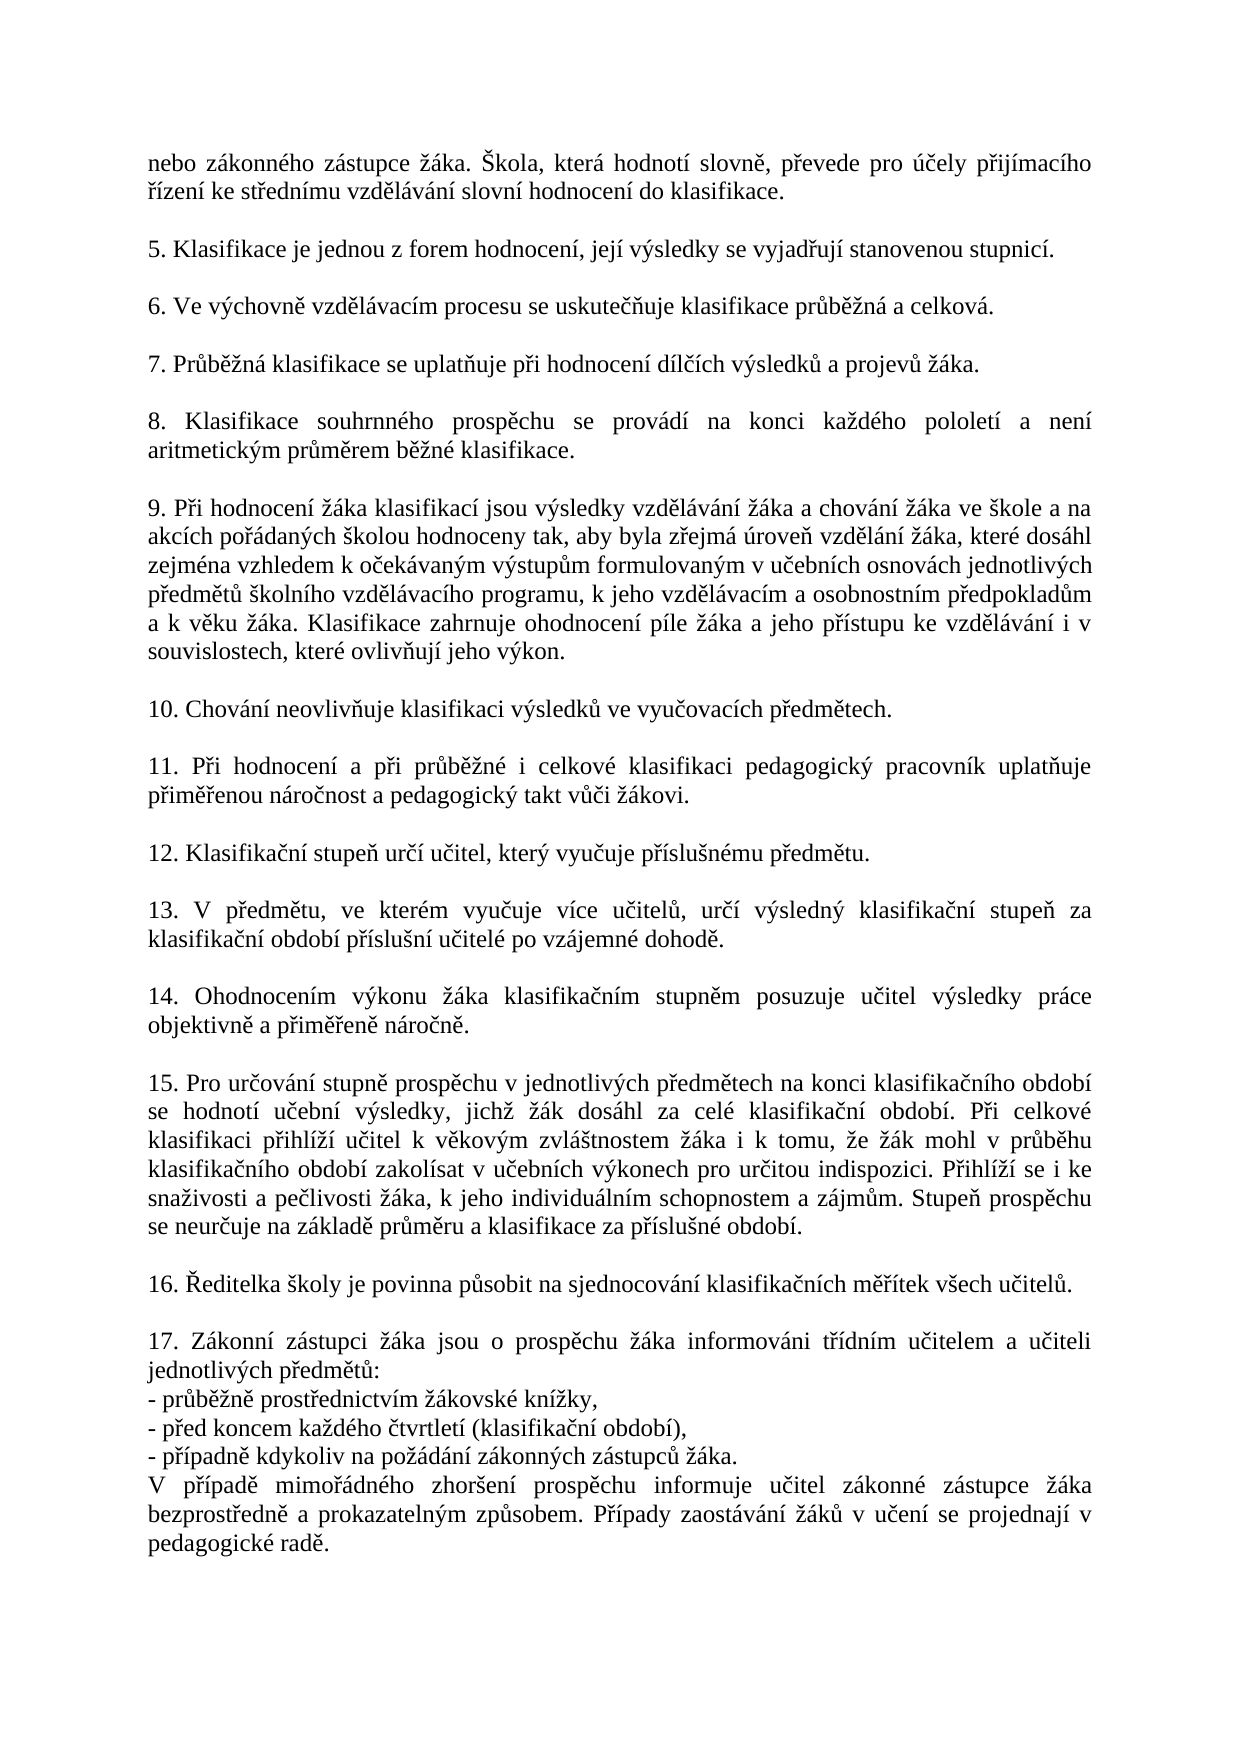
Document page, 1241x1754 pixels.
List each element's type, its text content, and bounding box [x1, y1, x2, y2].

text 12. Klasifikační stupeň určí učitel, který vyučuje příslušnému předmětu. [148, 838, 1093, 866]
text 14. Ohodnocením výkonu žáka klasifikačním stupněm posuzuje učitel výsledky práce objektivně a přiměřeně náročně. [148, 981, 1093, 1039]
text 13. V předmětu, ve kterém vyučuje více učitelů, určí výsledný klasifikační stupeň za klasifikační období příslušní učitelé po vzájemné dohodě. [148, 895, 1093, 953]
text 5. Klasifikace je jednou z forem hodnocení, její výsledky se vyjadřují stanovenou stupnicí. [148, 234, 1093, 263]
text - průběžně prostřednictvím žákovské knížky, [148, 1384, 1093, 1413]
text 16. Ředitelka školy je povinna působit na sjednocování klasifikačních měřítek všech učitelů. [148, 1269, 1093, 1298]
text 8. Klasifikace souhrnného prospěchu se provádí na konci každého pololetí a není aritmetickým průměrem běžné klasifikace. [148, 406, 1093, 464]
text - před koncem každého čtvrtletí (klasifikační období), [148, 1413, 1093, 1441]
text 11. Při hodnocení a při průběžné i celkové klasifikaci pedagogický pracovník uplatňuje přiměřenou náročnost a pedagogický takt vůči žákovi. [148, 751, 1093, 809]
text 6. Ve výchovně vzdělávacím procesu se uskutečňuje klasifikace průběžná a celková. [148, 291, 1093, 320]
text 17. Zákonní zástupci žáka jsou o prospěchu žáka informováni třídním učitelem a učiteli jednotlivých předmětů: [148, 1326, 1093, 1384]
text 15. Pro určování stupně prospěchu v jednotlivých předmětech na konci klasifikačního období se hodnotí učební výsledky, jichž žák dosáhl za celé klasifikační období. Při celkové klasifikaci přihlíží učitel k věkovým zvláštnostem žáka i k tomu, že žák mohl v průběhu klasifikačního období zakolísat v učebních výkonech pro určitou indispozici. Přihlíží se i ke snaživosti a pečlivosti žáka, k jeho individuálním schopnostem a zájmům. Stupeň prospěchu se neurčuje na základě průměru a klasifikace za příslušné období. [148, 1068, 1093, 1240]
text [148, 148, 1093, 205]
text 9. Při hodnocení žáka klasifikací jsou výsledky vzdělávání žáka a chování žáka ve škole a na akcích pořádaných školou hodnoceny tak, aby byla zřejmá úroveň vzdělání žáka, které dosáhl zejména vzhledem k očekávaným výstupům formulovaným v učebních osnovách jednotlivých předmětů školního vzdělávacího programu, k jeho vzdělávacím a osobnostním předpokladům a k věku žáka. Klasifikace zahrnuje ohodnocení píle žáka a jeho přístupu ke vzdělávání i v souvislostech, které ovlivňují jeho výkon. [148, 493, 1093, 665]
text 10. Chování neovlivňuje klasifikaci výsledků ve vyučovacích předmětech. [148, 694, 1093, 723]
text V případě mimořádného zhoršení prospěchu informuje učitel zákonné zástupce žáka bezprostředně a prokazatelným způsobem. Případy zaostávání žáků v učení se projednají v pedagogické radě. [148, 1470, 1093, 1556]
text - případně kdykoliv na požádání zákonných zástupců žáka. [148, 1441, 1093, 1470]
text 7. Průběžná klasifikace se uplatňuje při hodnocení dílčích výsledků a projevů žáka. [148, 349, 1093, 378]
